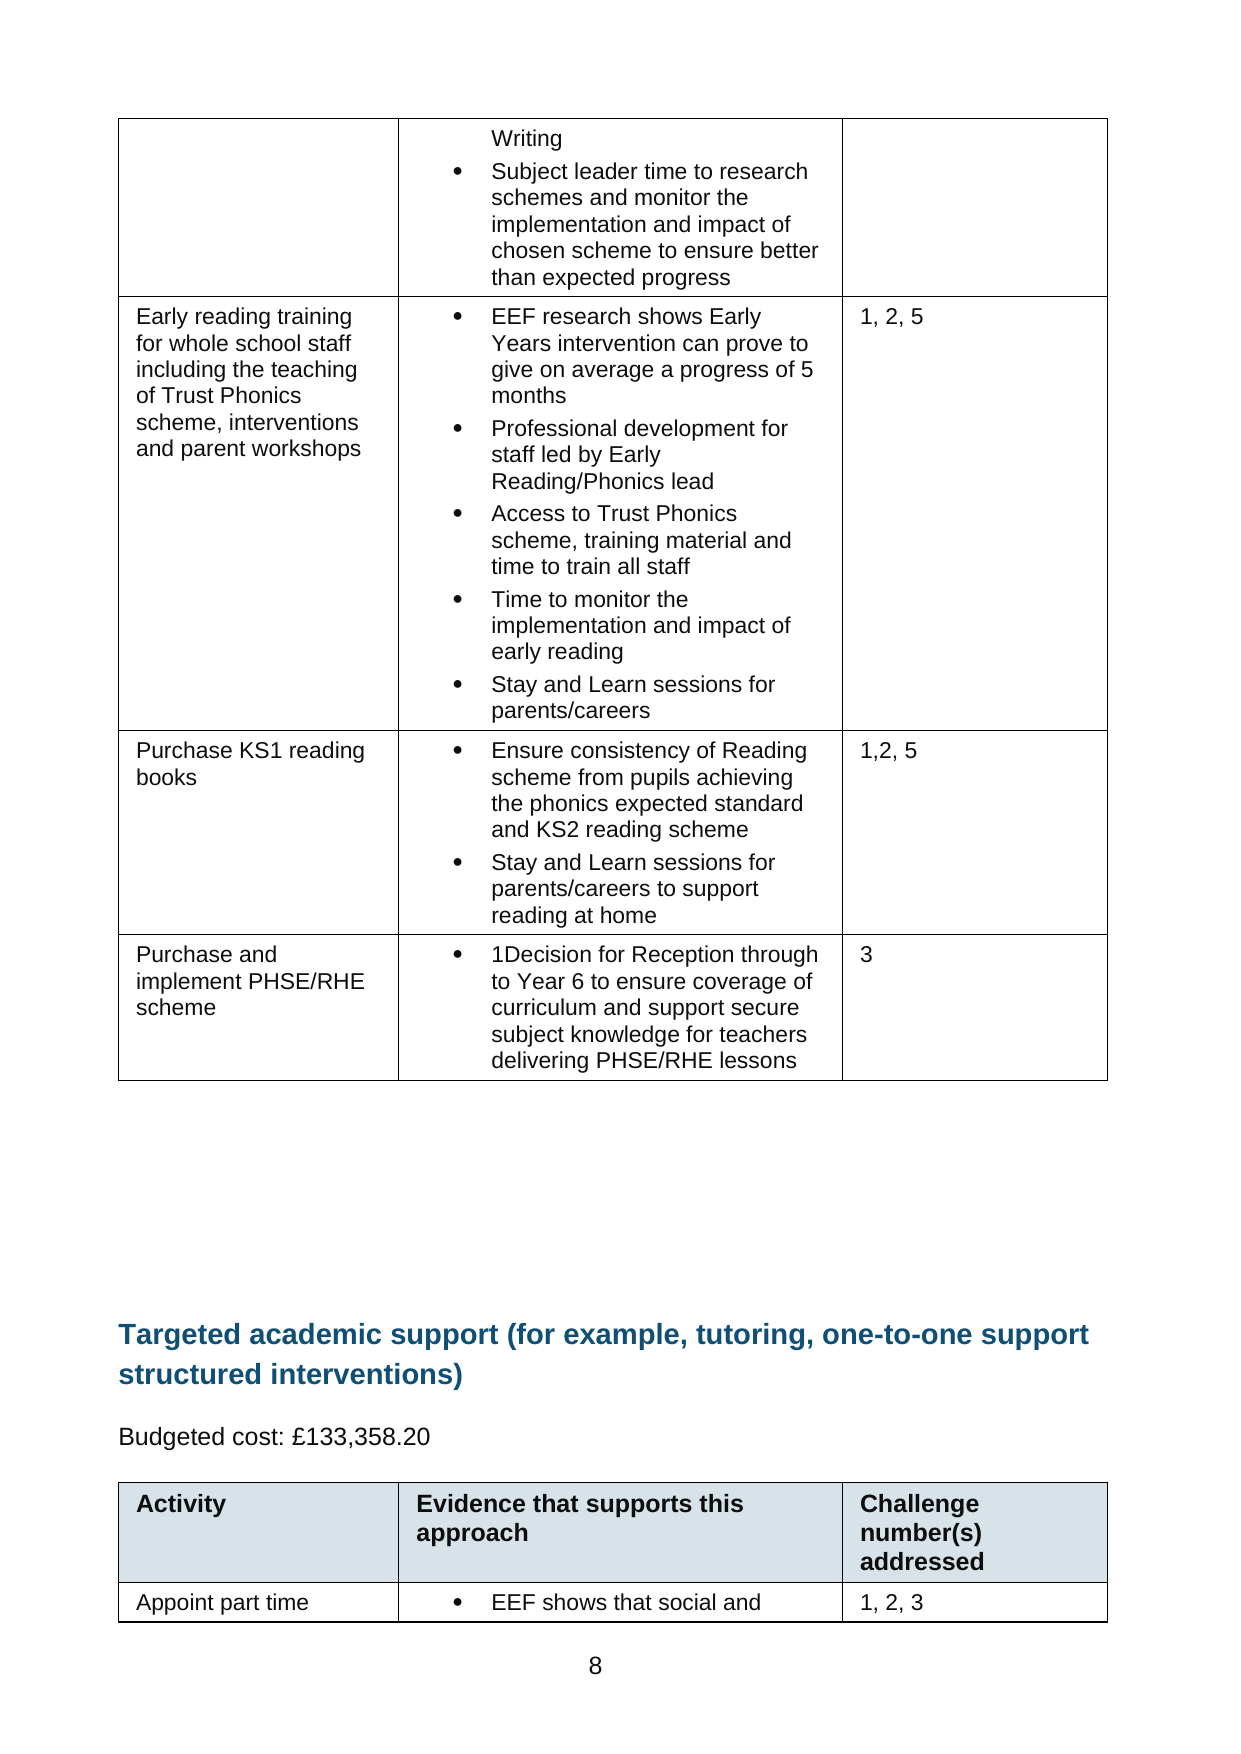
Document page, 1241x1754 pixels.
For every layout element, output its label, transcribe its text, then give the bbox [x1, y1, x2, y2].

table_header Challenge number(s) addressed [843, 1483, 1107, 1582]
table_cell 1, 2, 3 [843, 1583, 1107, 1621]
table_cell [399, 119, 842, 296]
table_cell Purchase KS1 reading books [119, 731, 398, 934]
text Targeted academic support (for example, tutoring, one-to-one support structured interventions) [118, 1317, 1107, 1391]
table_header Evidence that supports this approach [399, 1483, 842, 1582]
table_header Activity [119, 1483, 398, 1582]
table_cell 1 [843, 119, 1107, 296]
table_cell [399, 1583, 842, 1621]
table_cell Early reading training for whole school staff including the teaching of Trust Phonics scheme, interventions and parent workshops [119, 297, 398, 730]
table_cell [119, 119, 398, 296]
table_cell 1, 2, 5 [843, 297, 1107, 730]
table_cell 3 [843, 935, 1107, 1079]
table_cell Ensure consistency of Reading scheme from pupils achieving the phonics expected standard and KS2 reading scheme Stay and Learn sessions for parents/careers to support reading at home [399, 731, 842, 934]
table_cell EEF research shows Early Years intervention can prove to give on average a progress of 5 months Professional development for staff led by Early Reading/Phonics lead Access to Trust Phonics scheme, training material and time to train all staff Time to monitor the implementation and impact of early reading Stay and Learn sessions for parents/careers [399, 297, 842, 730]
table_cell 1Decision for Reception through to Year 6 to ensure coverage of curriculum and support secure subject knowledge for teachers delivering PHSE/RHE lessons [399, 935, 842, 1079]
table_cell Purchase and implement PHSE/RHE scheme [119, 935, 398, 1079]
table_cell 1,2, 5 [843, 731, 1107, 934]
text Budgeted cost: £133,358.20 [118, 1422, 1107, 1451]
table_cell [119, 1583, 398, 1621]
